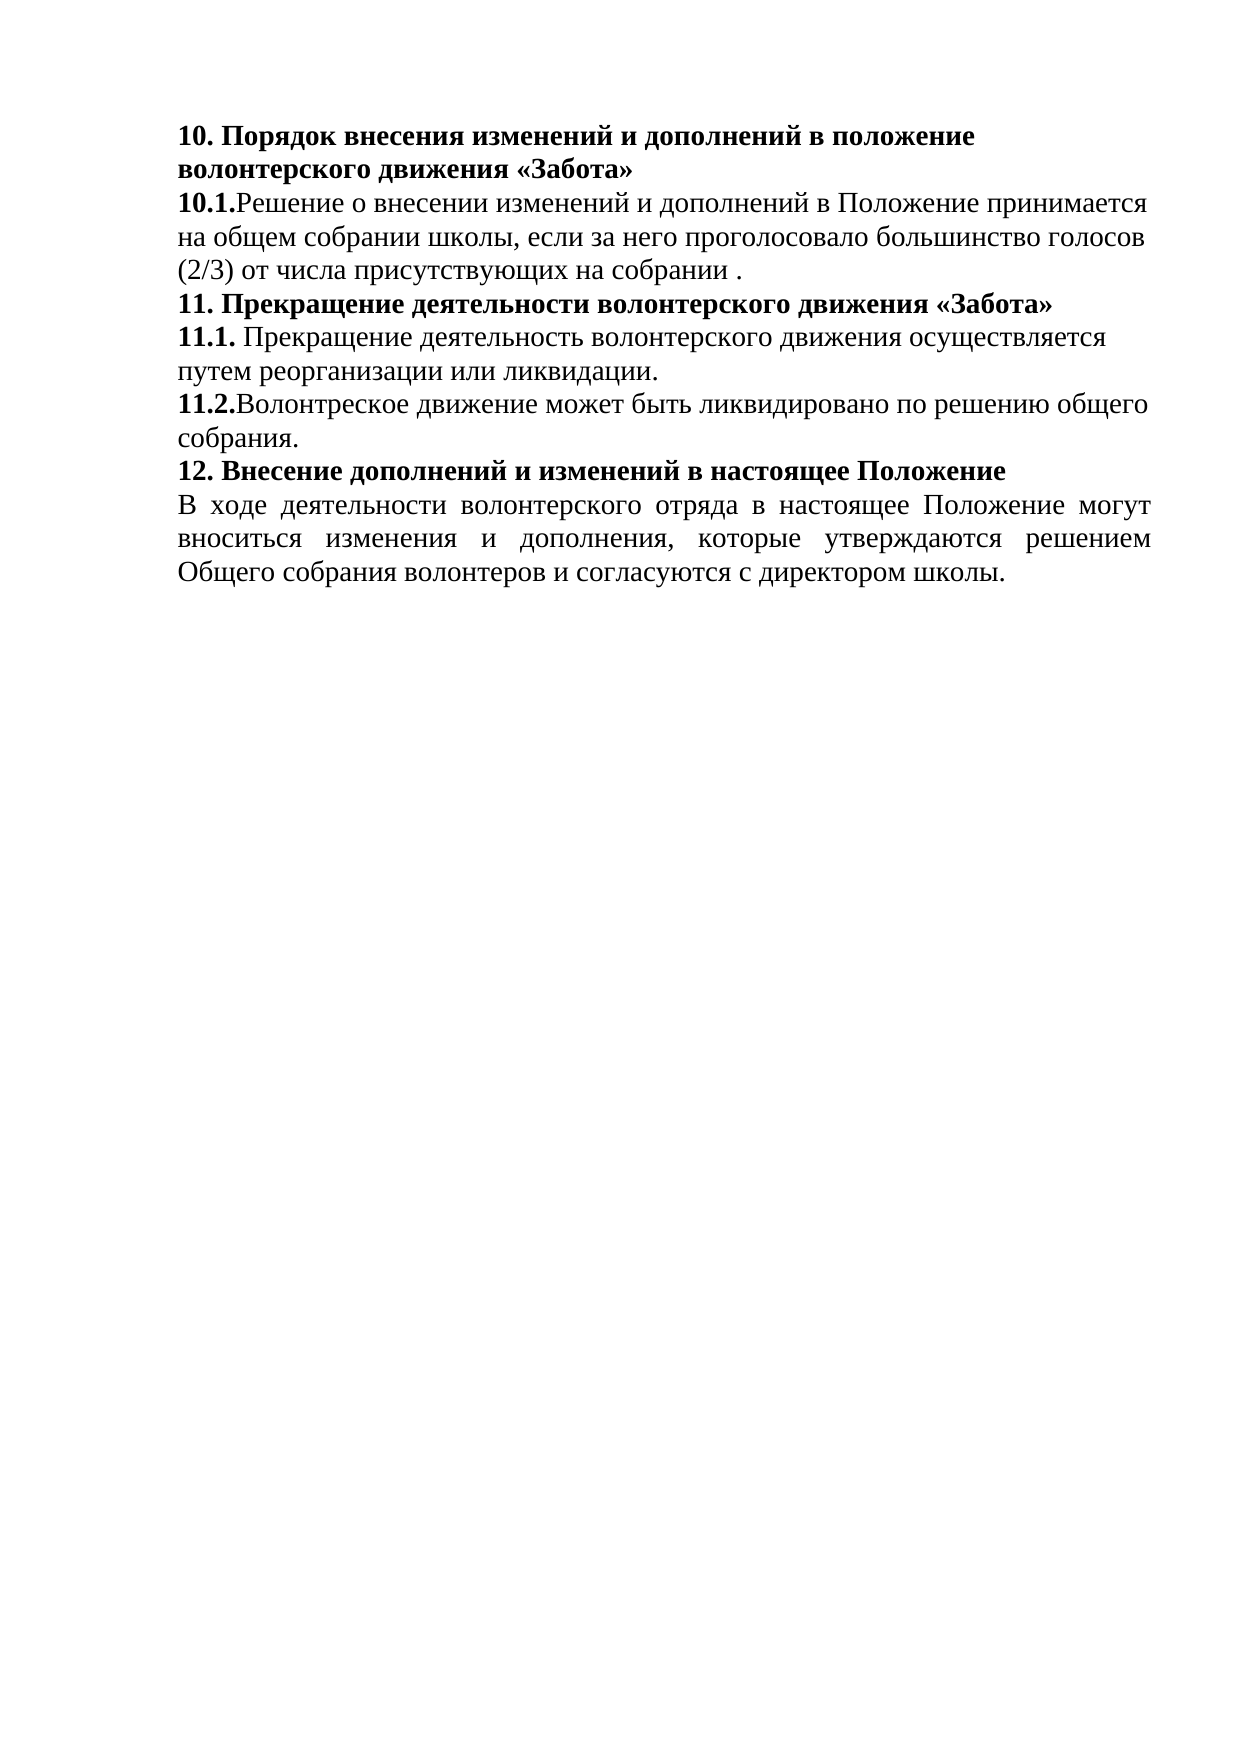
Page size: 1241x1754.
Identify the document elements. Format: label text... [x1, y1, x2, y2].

text 11.1. Прекращение деятельность волонтерского движения осуществляется путем реорганизации или ликвидации. 11.2.Волонтреское движение может быть ликвидировано по решению общего собрания. [177, 319, 1152, 453]
text 12. Внесение дополнений и изменений в настоящее Положение [177, 453, 1152, 487]
text 11. Прекращение деятельности волонтерского движения «Забота» [177, 286, 1152, 319]
text 10.1.Решение о внесении изменений и дополнений в Положение принимается на общем собрании школы, если за него проголосовало большинство голосов (2/3) от числа присутствующих на собрании . [177, 185, 1152, 286]
text 10. Порядок внесения изменений и дополнений в положение волонтерского движения «Забота» [177, 118, 1152, 185]
text В ходе деятельности волонтерского отряда в настоящее Положение могут вноситься изменения и дополнения, которые утверждаются решением Общего собрания волонтеров и согласуются с директором школы. [177, 487, 1152, 588]
